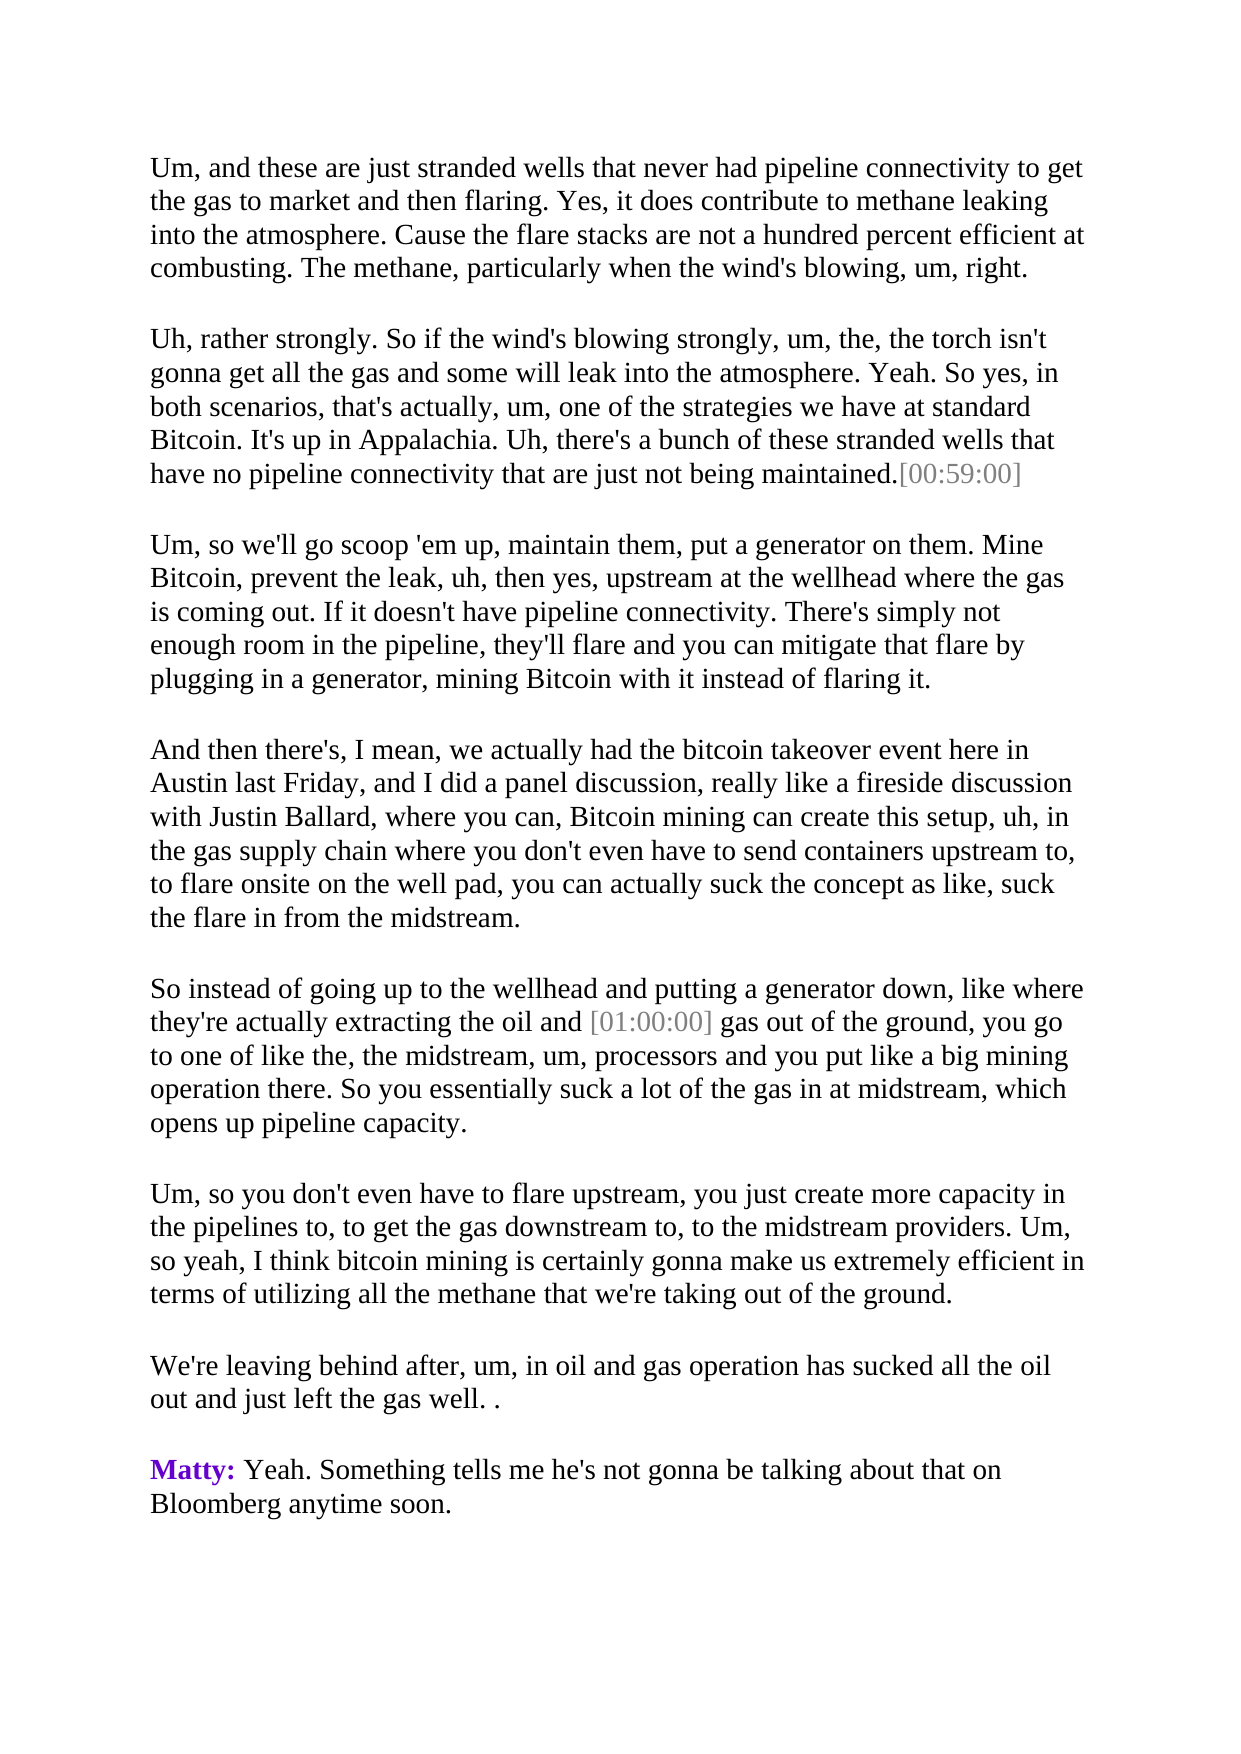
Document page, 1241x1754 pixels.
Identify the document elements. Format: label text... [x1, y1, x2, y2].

text So instead of going up to the wellhead and putting a generator down, like where they're actually extracting the oil and [01:00:00] gas out of the ground, you go to one of like the, the midstream, um, processors and you put like a big mining operation there. So you essentially suck a lot of the gas in at midstream, which opens up pipeline capacity. [150, 971, 1090, 1138]
text We're leaving behind after, um, in oil and gas operation has sucked all the oil out and just left the gas well. . [150, 1348, 1090, 1415]
text Um, so you don't even have to flare upstream, you just create more capacity in the pipelines to, to get the gas downstream to, to the midstream providers. Um, so yeah, I think bitcoin mining is certainly gonna make us extremely efficient in terms of utilizing all the methane that we're taking out of the ground. [150, 1176, 1090, 1310]
text Matty: Yeah. Something tells me he's not gonna be talking about that on Bloomberg anytime soon. [150, 1452, 1090, 1519]
text And then there's, I mean, we actually had the bitcoin takeover event here in Austin last Friday, and I did a panel discussion, really like a fireside discussion with Justin Ballard, where you can, Bitcoin mining can create this setup, uh, in the gas supply chain where you don't even have to send containers upstream to, to flare onsite on the well pad, you can actually suck the concept as like, suck the flare in from the midstream. [150, 732, 1090, 933]
text Um, and these are just stranded wells that never had pipeline connectivity to get the gas to market and then flaring. Yes, it does contribute to methane leaking into the atmosphere. Cause the flare stacks are not a hundred percent efficient at combusting. The methane, particularly when the wind's blowing, um, right. [150, 150, 1090, 284]
text Uh, rather strongly. So if the wind's blowing strongly, um, the, the torch isn't gonna get all the gas and some will leak into the atmosphere. Yeah. So yes, in both scenarios, that's actually, um, one of the strategies we have at standard Bitcoin. It's up in Appalachia. Uh, there's a bunch of these stranded wells that have no pipeline connectivity that are just not being maintained.[00:59:00] [150, 322, 1090, 489]
text Um, so we'll go scoop 'em up, maintain them, put a generator on them. Mine Bitcoin, prevent the leak, uh, then yes, upstream at the wellhead where the gas is coming out. If it doesn't have pipeline connectivity. There's simply not enough room in the pipeline, they'll flare and you can mitigate that flare by plugging in a generator, mining Bitcoin with it instead of flaring it. [150, 527, 1090, 694]
